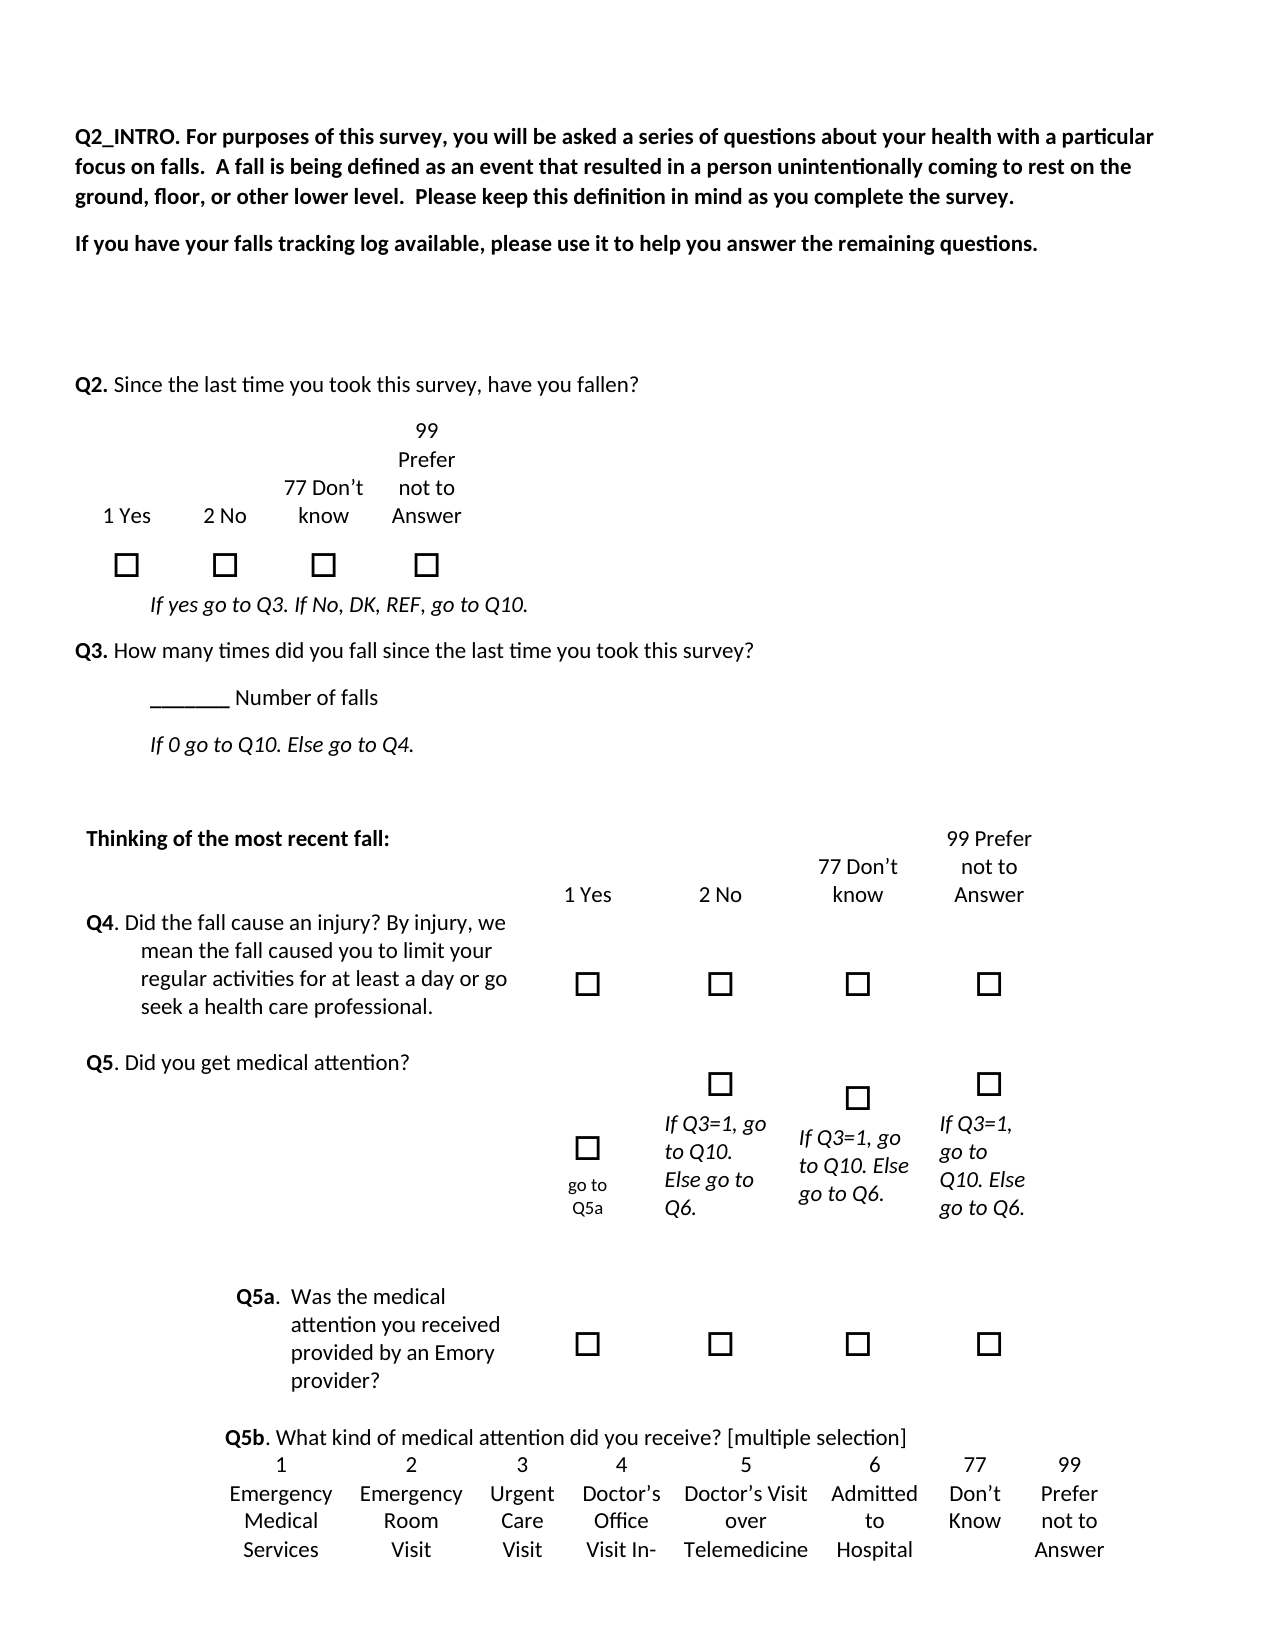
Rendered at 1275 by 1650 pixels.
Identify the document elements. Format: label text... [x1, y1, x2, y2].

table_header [214, 1451, 348, 1563]
table_cell □ [928, 908, 1050, 1048]
table_header 77 Don’t know [272, 417, 375, 529]
text Q5b. What kind of medical attention did you receive? [multiple selection] [225, 1423, 1200, 1451]
text If 0 go to Q10. Else go to Q4. [75, 730, 1200, 758]
table_header 2 No [178, 417, 272, 529]
text Q2_INTRO. For purposes of this survey, you will be asked a series of questions about your health with a particular focus on falls. A fall is being defined as an event that resulted in a person unintentionally coming to rest on the ground, floor, or other lower level. Please keep this definition in mind as you complete the survey. [75, 122, 1200, 210]
table_header 1 Yes [75, 417, 178, 529]
table_cell □ [788, 908, 928, 1048]
table_cell □ [522, 1283, 653, 1394]
table_header 99 Prefer not to Answer [928, 824, 1050, 908]
table_cell Q5. Did you get medical attention? [75, 1048, 522, 1282]
table_cell □ [375, 529, 478, 590]
table_header 77 Don’t know [788, 824, 928, 908]
table_cell □ [522, 908, 653, 1048]
table_header 2 No [653, 824, 787, 908]
table_header 77 Don’t Know [930, 1451, 1020, 1563]
table_cell □ If Q3=1, go to Q10. Else go to Q6. [928, 1048, 1050, 1282]
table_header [1020, 1451, 1118, 1563]
table_cell □ [928, 1283, 1050, 1394]
table_cell □ [653, 1283, 787, 1394]
table_cell □ If Q3=1, go to Q10. Else go to Q6. [653, 1048, 787, 1282]
table_cell □ [178, 529, 272, 590]
table_header 99 Prefer not to Answer [375, 417, 478, 529]
table_cell □ [788, 1283, 928, 1394]
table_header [348, 1451, 474, 1563]
text Q2. Since the last time you took this survey, have you fallen? [75, 370, 1200, 398]
text _______ Number of falls [75, 683, 1200, 712]
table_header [672, 1451, 819, 1563]
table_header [570, 1451, 672, 1563]
table_cell □ [653, 908, 787, 1048]
table_cell Q5a. Was the medical attention you received provided by an Emory provider? [75, 1283, 522, 1394]
table_header 1 Yes [522, 824, 653, 908]
table_cell □ [75, 529, 178, 590]
table_cell Q4. Did the fall cause an injury? By injury, we mean the fall caused you to limit your regular activities for at least a day or go seek a health care professional. [75, 908, 522, 1048]
text Q3. How many times did you fall since the last time you took this survey? [75, 637, 1200, 665]
text If you have your falls tracking log available, please use it to help you answer the remaining questions. [75, 229, 1200, 257]
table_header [820, 1451, 930, 1563]
table_header 3 Urgent Care Visit [474, 1451, 570, 1563]
table_header Thinking of the most recent fall: [75, 824, 522, 908]
table_cell □ go to Q5a [522, 1048, 653, 1282]
text If yes go to Q3. If No, DK, REF, go to Q10. [75, 590, 1200, 618]
table_cell □ [272, 529, 375, 590]
table_cell □ If Q3=1, go to Q10. Else go to Q6. [788, 1048, 928, 1282]
